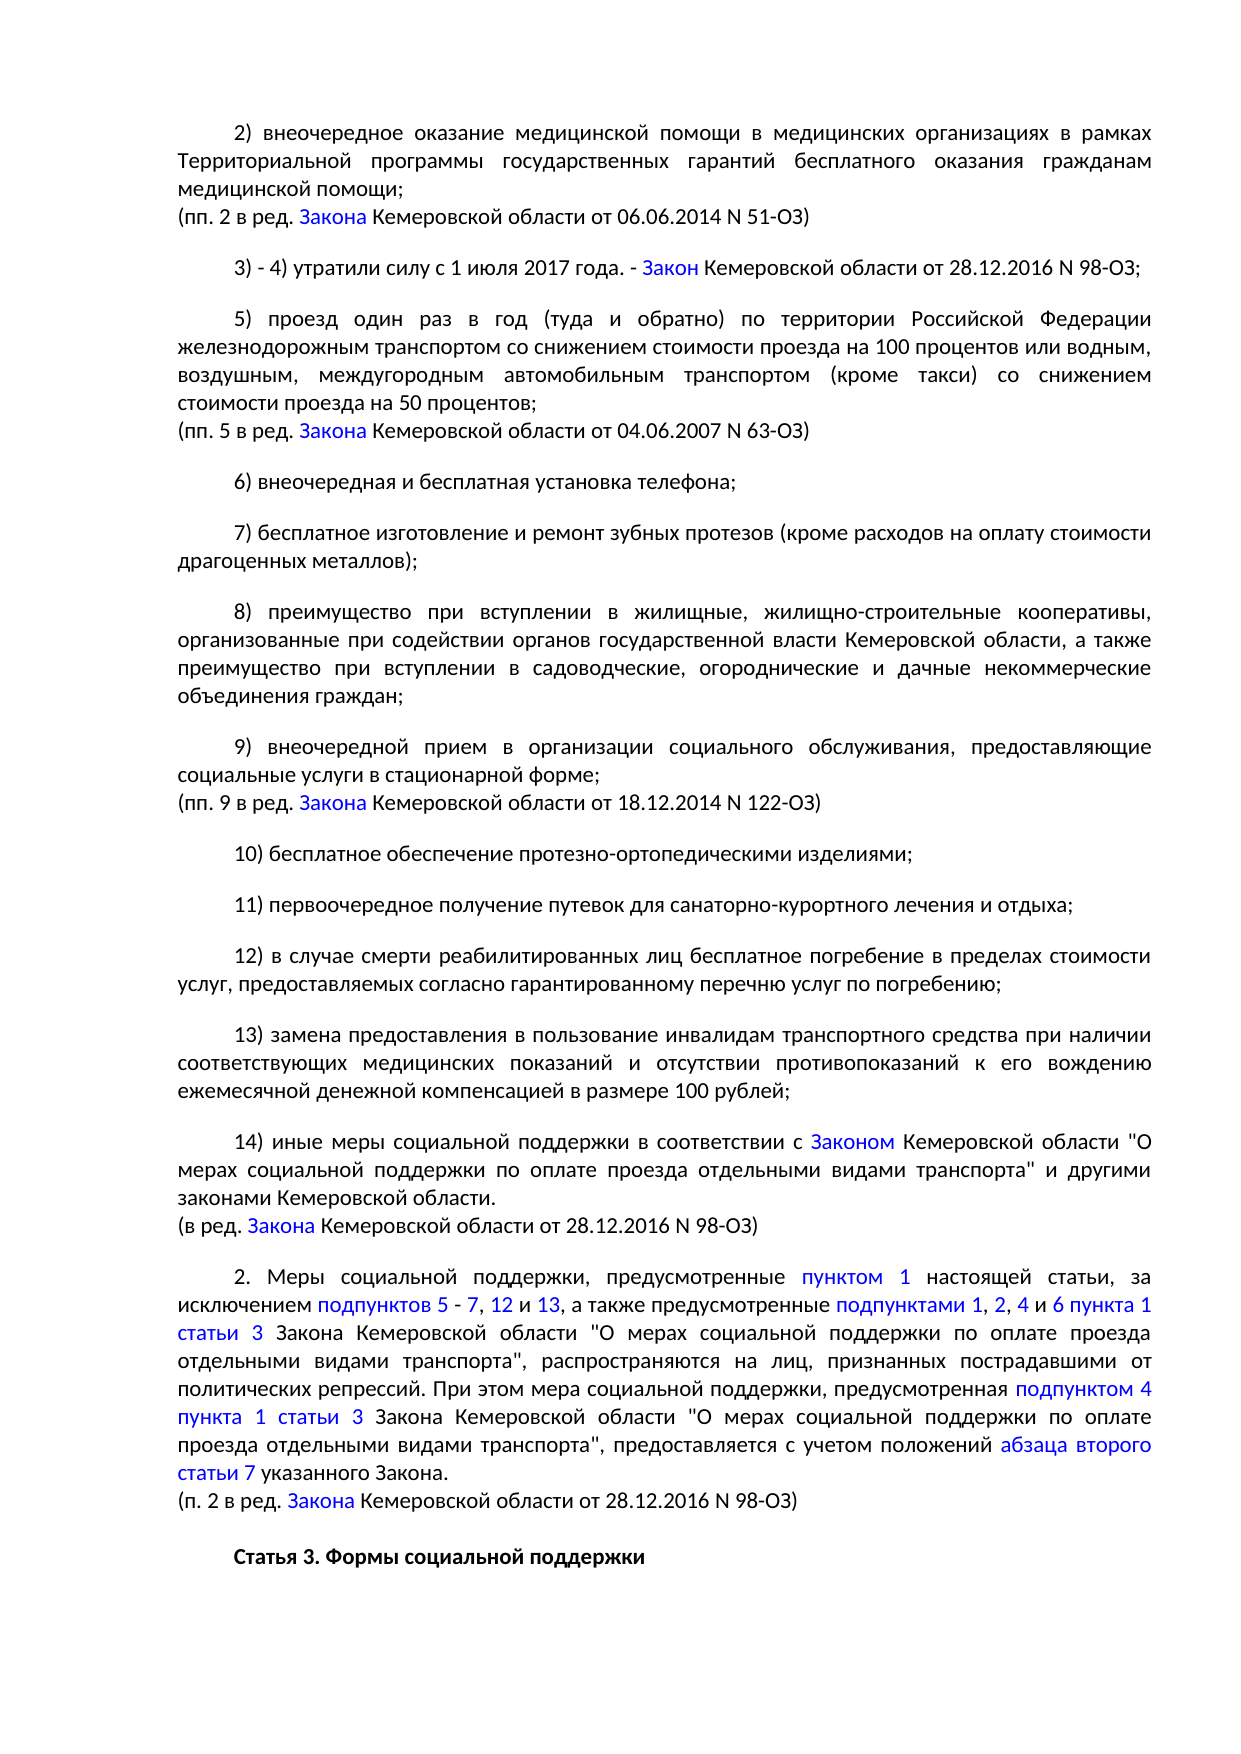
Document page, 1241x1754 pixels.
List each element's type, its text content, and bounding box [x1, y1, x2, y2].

text 2) внеочередное оказание медицинской помощи в медицинских организациях в рамках Территориальной программы государственных гарантий бесплатного оказания гражданам медицинской помощи; [177, 118, 1152, 202]
text 2. Меры социальной поддержки, предусмотренные пунктом 1 настоящей статьи, за исключением подпунктов 5 - 7, 12 и 13, а также предусмотренные подпунктами 1, 2, 4 и 6 пункта 1 статьи 3 Закона Кемеровской области "О мерах социальной поддержки по оплате проезда отдельными видами транспорта", распространяются на лиц, признанных пострадавшими от политических репрессий. При этом мера социальной поддержки, предусмотренная подпунктом 4 пункта 1 статьи 3 Закона Кемеровской области "О мерах социальной поддержки по оплате проезда отдельными видами транспорта", предоставляется с учетом положений абзаца второго статьи 7 указанного Закона. [177, 1262, 1152, 1486]
text (пп. 2 в ред. Закона Кемеровской области от 06.06.2014 N 51-ОЗ) [177, 202, 1152, 230]
text 13) замена предоставления в пользование инвалидам транспортного средства при наличии соответствующих медицинских показаний и отсутствии противопоказаний к его вождению ежемесячной денежной компенсацией в размере 100 рублей; [177, 1020, 1152, 1104]
title Статья 3. Формы социальной поддержки [177, 1542, 1152, 1570]
text 14) иные меры социальной поддержки в соответствии с Законом Кемеровской области "О мерах социальной поддержки по оплате проезда отдельными видами транспорта" и другими законами Кемеровской области. [177, 1127, 1152, 1211]
text 5) проезд один раз в год (туда и обратно) по территории Российской Федерации железнодорожным транспортом со снижением стоимости проезда на 100 процентов или водным, воздушным, междугородным автомобильным транспортом (кроме такси) со снижением стоимости проезда на 50 процентов; [177, 304, 1152, 416]
text 11) первоочередное получение путевок для санаторно-курортного лечения и отдыха; [177, 890, 1152, 918]
text 6) внеочередная и бесплатная установка телефона; [177, 467, 1152, 495]
text 8) преимущество при вступлении в жилищные, жилищно-строительные кооперативы, организованные при содействии органов государственной власти Кемеровской области, а также преимущество при вступлении в садоводческие, огороднические и дачные некоммерческие объединения граждан; [177, 597, 1152, 709]
text 12) в случае смерти реабилитированных лиц бесплатное погребение в пределах стоимости услуг, предоставляемых согласно гарантированному перечню услуг по погребению; [177, 941, 1152, 997]
text 7) бесплатное изготовление и ремонт зубных протезов (кроме расходов на оплату стоимости драгоценных металлов); [177, 518, 1152, 574]
text (в ред. Закона Кемеровской области от 28.12.2016 N 98-ОЗ) [177, 1211, 1152, 1239]
text 3) - 4) утратили силу с 1 июля 2017 года. - Закон Кемеровской области от 28.12.2016 N 98-ОЗ; [177, 253, 1152, 281]
text 9) внеочередной прием в организации социального обслуживания, предоставляющие социальные услуги в стационарной форме; [177, 732, 1152, 788]
text (п. 2 в ред. Закона Кемеровской области от 28.12.2016 N 98-ОЗ) [177, 1486, 1152, 1514]
text (пп. 9 в ред. Закона Кемеровской области от 18.12.2014 N 122-ОЗ) [177, 788, 1152, 816]
text (пп. 5 в ред. Закона Кемеровской области от 04.06.2007 N 63-ОЗ) [177, 416, 1152, 444]
text 10) бесплатное обеспечение протезно-ортопедическими изделиями; [177, 839, 1152, 867]
